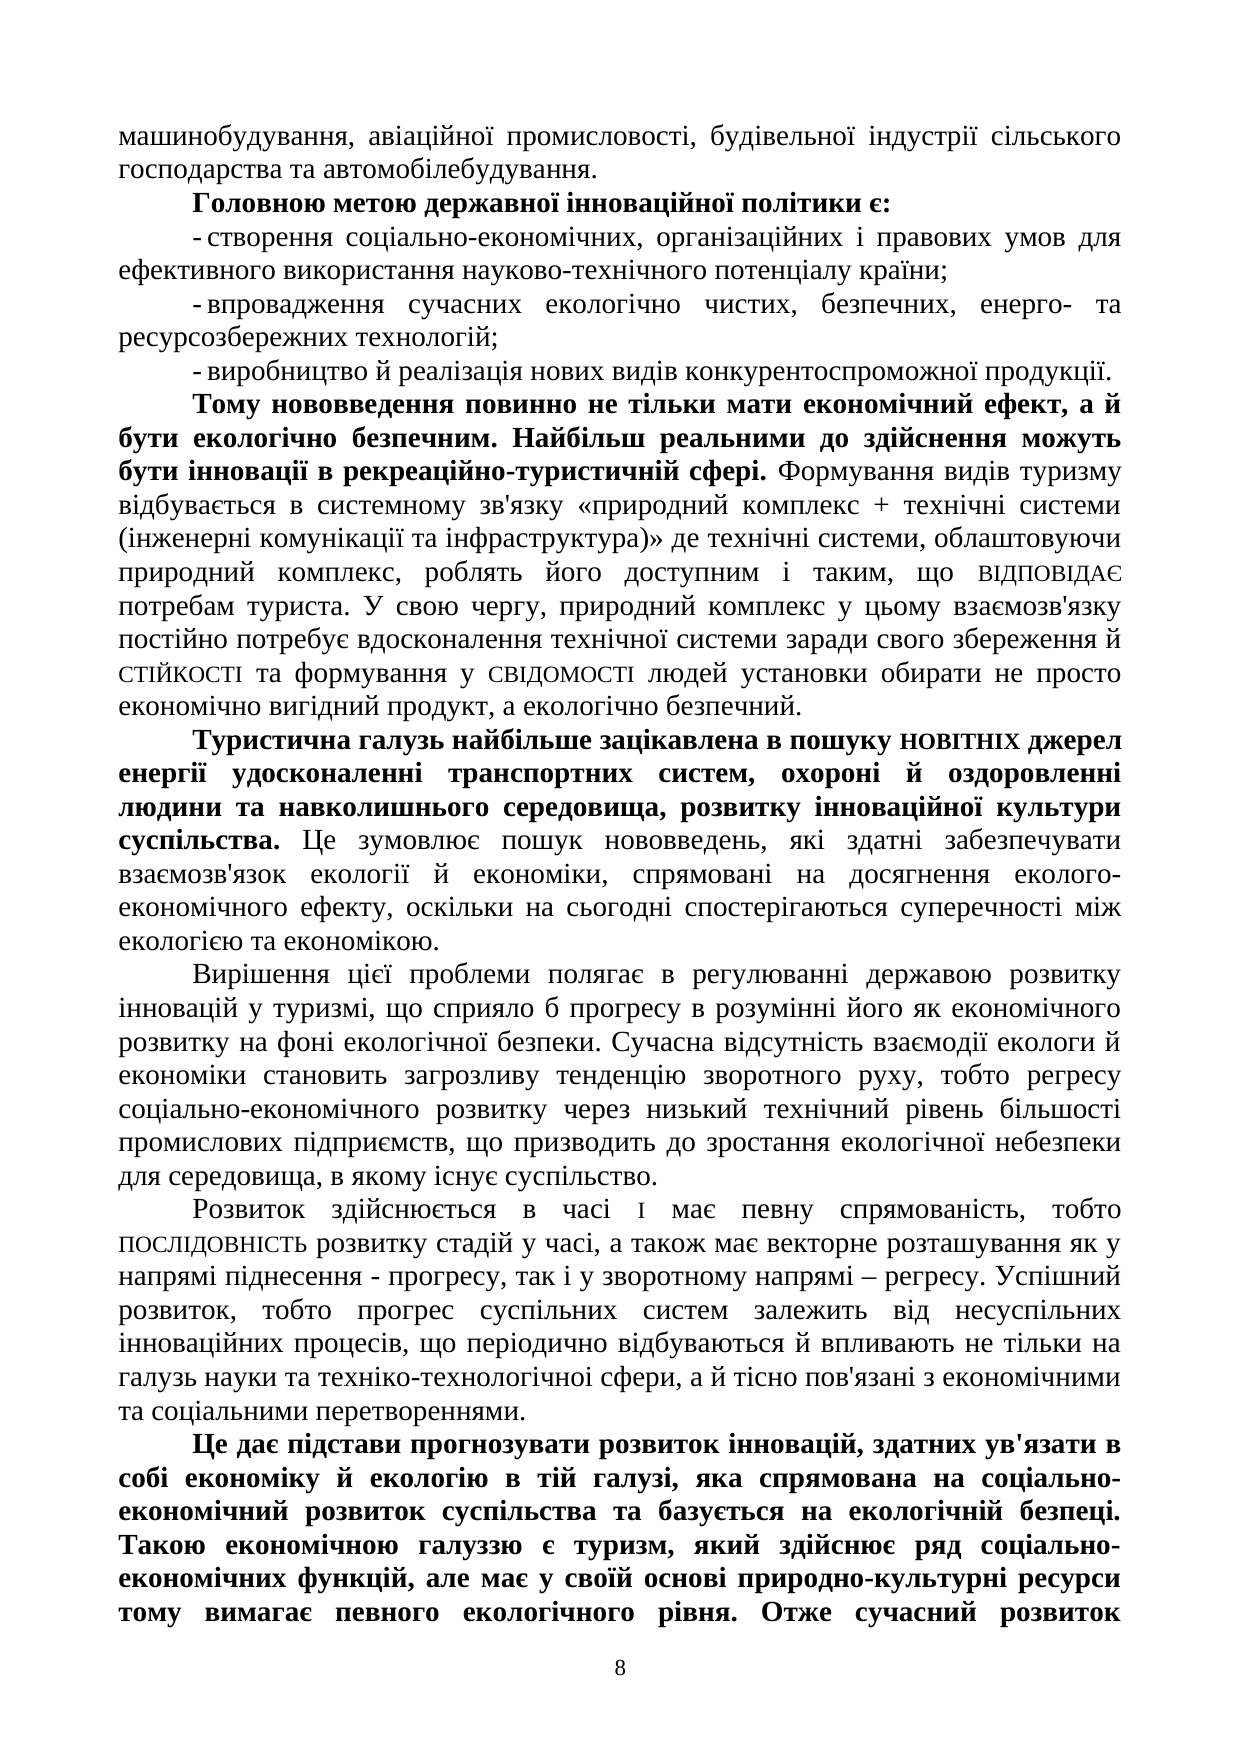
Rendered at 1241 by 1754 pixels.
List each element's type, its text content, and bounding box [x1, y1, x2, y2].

list створення соціально-економічних, організаційних і правових умов для ефективного використання науково-технічного потенціалу країни; [118, 219, 1122, 286]
list виробництво й реалізація нових видів конкурентоспроможної продукції. [118, 353, 1122, 386]
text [118, 1426, 1122, 1627]
text Тому нововведення повинно не тільки мати економічний ефект, а й бути екологічно безпечним. Найбільш реальними до здійснення можуть бути інновації в рекреаційно-туристичній сфері. Формування видів туризму відбувається в системному зв'язку «природний комплекс + технічні системи (інженерні комунікації та інфраструктура)» де технічні системи, облаштовуючи природний комплекс, роблять його доступним і таким, що відповідає потребам туриста. У свою чергу, природний комплекс у цьому взаємозв'язку постійно потребує вдосконалення технічної системи заради свого збереження й стійкості та формування у свідомості людей установки обирати не просто економічно вигідний продукт, а екологічно безпечний. [118, 386, 1122, 722]
text Вирішення цієї проблеми полягає в регулюванні державою розвитку інновацій у туризмі, що сприяло б прогресу в розумінні його як економічного розвитку на фоні екологічної безпеки. Сучасна відсутність взаємодії екологи й економіки становить загрозливу тенденцію зворотного руху, тобто регресу соціально-економічного розвитку через низький технічний рівень більшості промислових підприємств, що призводить до зростання екологічної небезпеки для середовища, в якому існує суспільство. [118, 957, 1122, 1191]
text Туристична галузь найбільше зацікавлена в пошуку новітніх джерел енергії удосконаленні транспортних систем, охороні й оздоровленні людини та навколишнього середовища, розвитку інноваційної культури суспільства. Це зумовлює пошук нововведень, які здатні забезпечувати взаємозв'язок екології й економіки, спрямовані на досягнення еколого-економічного ефекту, оскільки на сьогодні спостерігаються суперечності між екологією та економікою. [118, 722, 1122, 957]
text Головною метою державної інноваційної політики є: [118, 185, 1122, 219]
list впровадження сучасних екологічно чистих, безпечних, енерго- та ресурсозбережних технологій; [118, 286, 1122, 353]
text Розвиток здійснюється в часі і має певну спрямованість, тобто послідовність розвитку стадій у часі, а також має векторне розташування як у напрямі піднесення - прогресу, так і у зворотному напрямі – регресу. Успішний розвиток, тобто прогрес суспільних систем залежить від несуспільних інноваційних процесів, що періодично відбуваються й впливають не тільки на галузь науки та техніко-технологічноі сфери, а й тісно пов'язані з економічними та соціальними перетвореннями. [118, 1191, 1122, 1426]
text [118, 118, 1122, 185]
